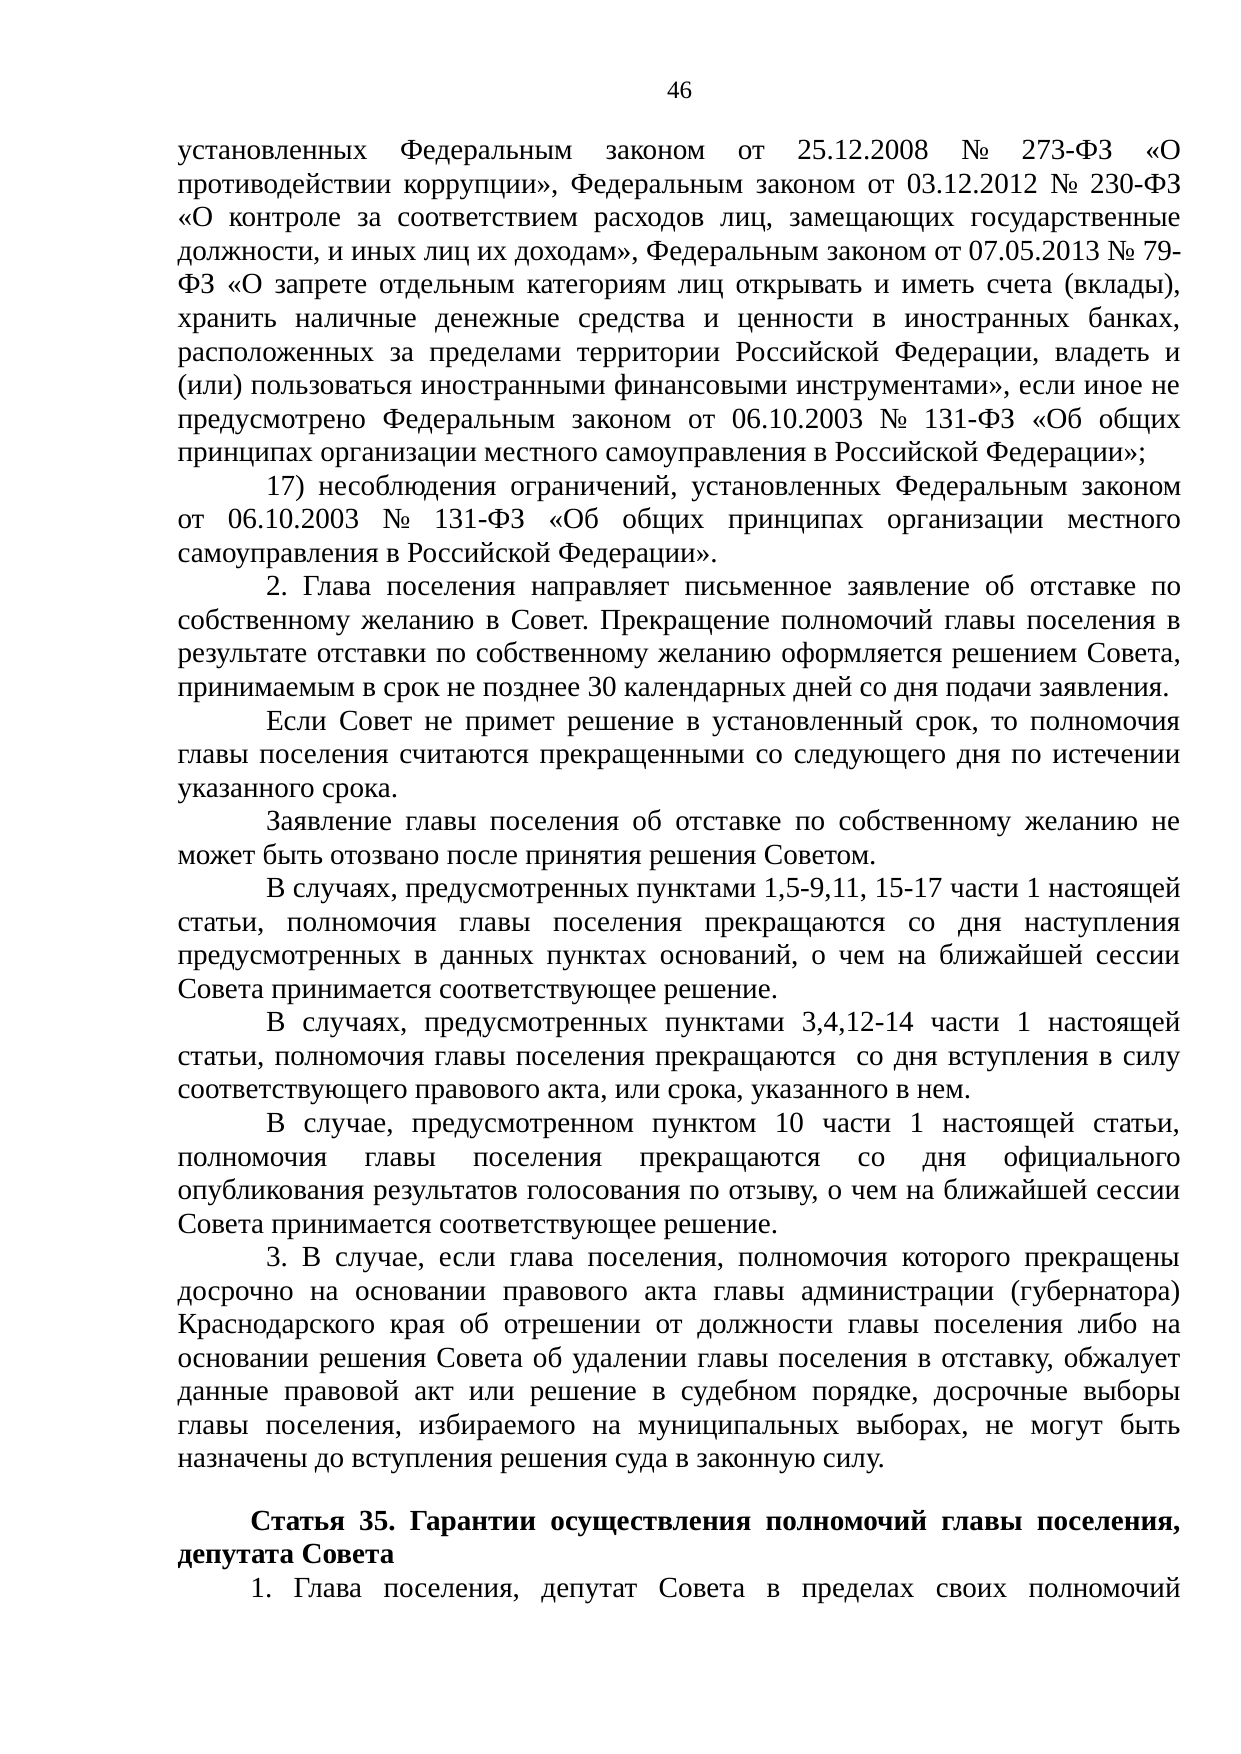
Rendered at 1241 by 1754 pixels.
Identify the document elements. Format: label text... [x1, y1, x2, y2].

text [177, 132, 1181, 468]
text Статья 35. Гарантии осуществления полномочий главы поселения, депутата Совета [177, 1503, 1181, 1570]
text Если Совет не примет решение в установленный срок, то полномочия главы поселения считаются прекращенными со следующего дня по истечении указанного срока. [177, 703, 1181, 803]
text Заявление главы поселения об отставке по собственному желанию не может быть отозвано после принятия решения Советом. [177, 803, 1181, 870]
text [177, 1570, 1181, 1603]
text 3. В случае, если глава поселения, полномочия которого прекращены досрочно на основании правового акта главы администрации (губернатора) Краснодарского края об отрешении от должности главы поселения либо на основании решения Совета об удалении главы поселения в отставку, обжалует данные правовой акт или решение в судебном порядке, досрочные выборы главы поселения, избираемого на муниципальных выборах, не могут быть назначены до вступления решения суда в законную силу. [177, 1239, 1181, 1474]
text В случаях, предусмотренных пунктами 3,4,12-14 части 1 настоящей статьи, полномочия главы поселения прекращаются со дня вступления в силу соответствующего правового акта, или срока, указанного в нем. [177, 1004, 1181, 1105]
text В случаях, предусмотренных пунктами 1,5-9,11, 15-17 части 1 настоящей статьи, полномочия главы поселения прекращаются со дня наступления предусмотренных в данных пунктах оснований, о чем на ближайшей сессии Совета принимается соответствующее решение. [177, 870, 1181, 1004]
text 2. Глава поселения направляет письменное заявление об отставке по собственному желанию в Совет. Прекращение полномочий главы поселения в результате отставки по собственному желанию оформляется решением Совета, принимаемым в срок не позднее 30 календарных дней со дня подачи заявления. [177, 568, 1181, 703]
text В случае, предусмотренном пунктом 10 части 1 настоящей статьи, полномочия главы поселения прекращаются со дня официального опубликования результатов голосования по отзыву, о чем на ближайшей сессии Совета принимается соответствующее решение. [177, 1105, 1181, 1239]
text 17) несоблюдения ограничений, установленных Федеральным законом от 06.10.2003 № 131-ФЗ «Об общих принципах организации местного самоуправления в Российской Федерации». [177, 468, 1181, 568]
